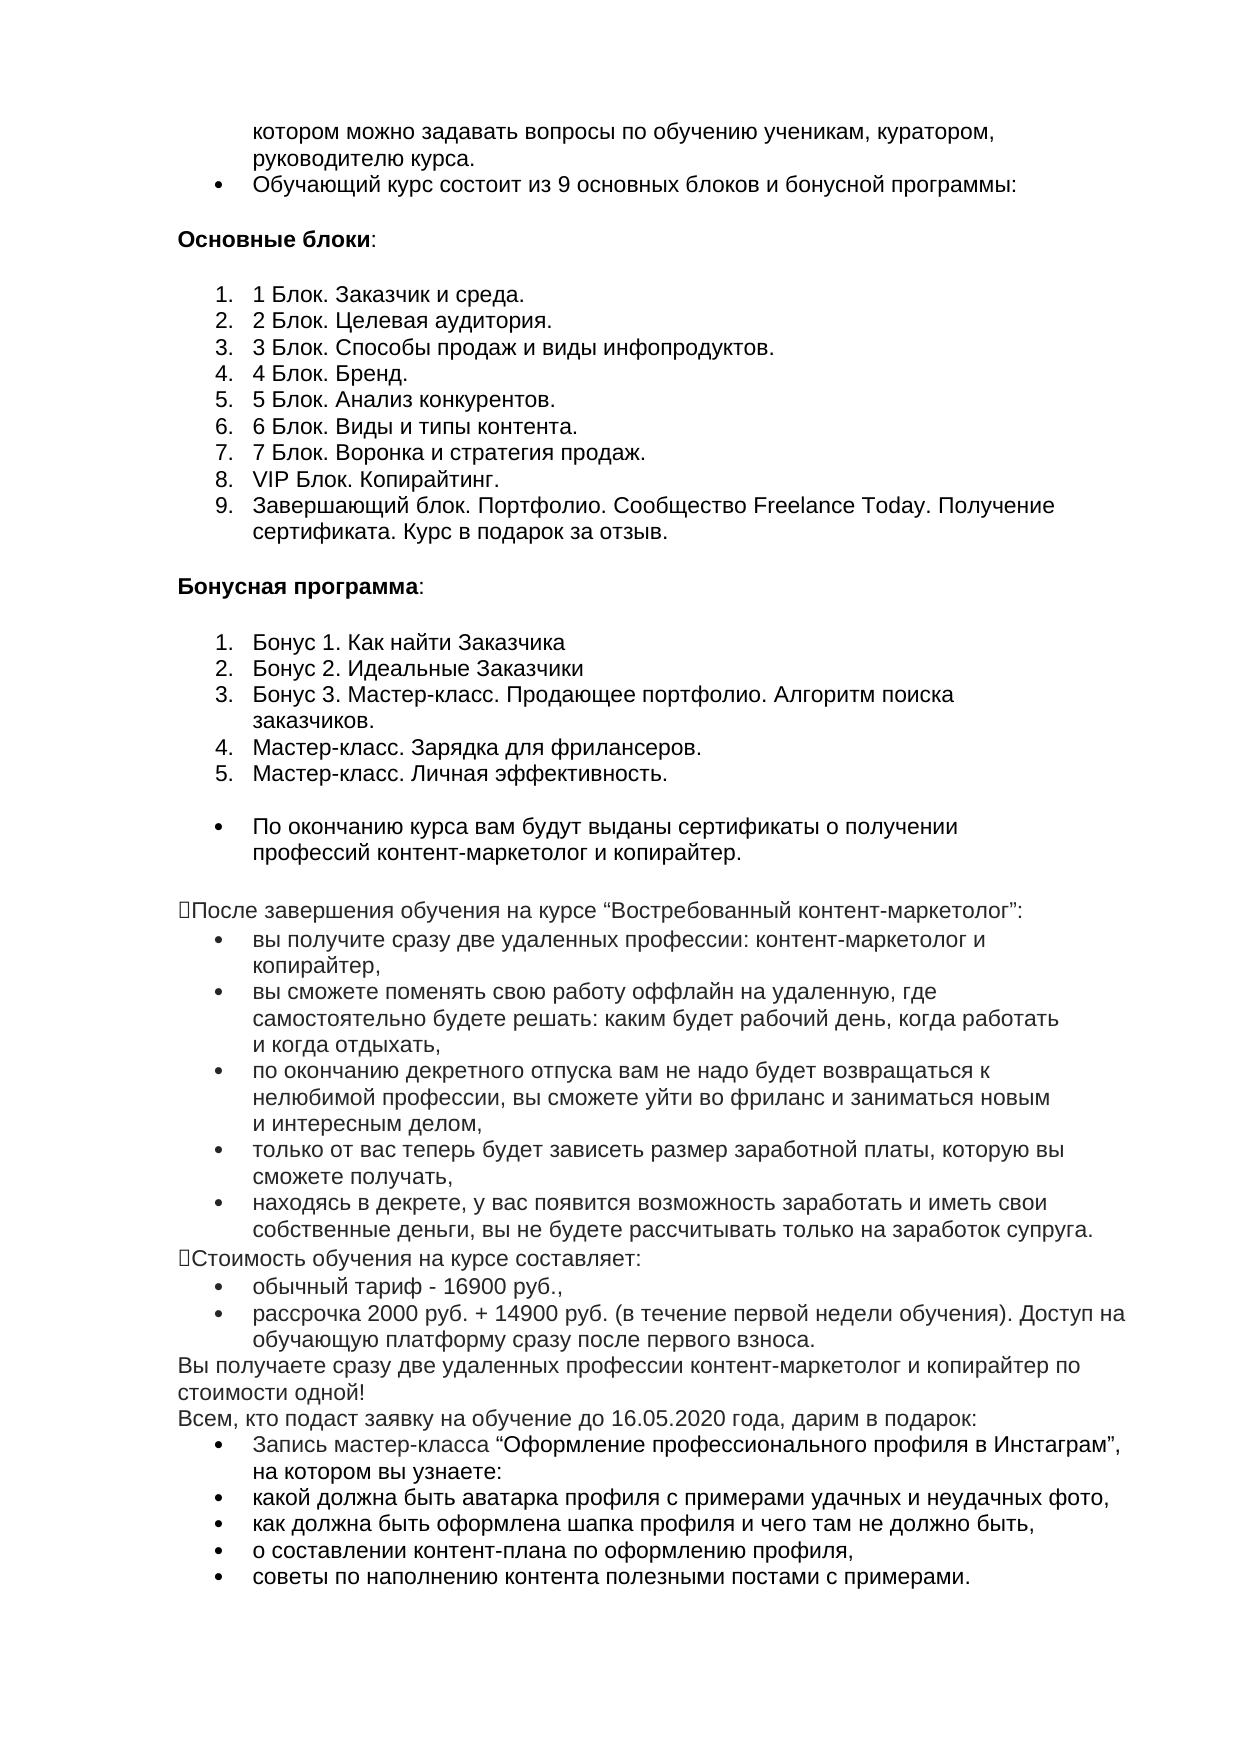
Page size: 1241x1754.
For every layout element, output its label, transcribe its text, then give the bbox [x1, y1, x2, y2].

list рассрочка 2000 руб. + 14900 руб. (в течение первой недели обучения). Доступ на обучающую платформу сразу после первого взноса. [215, 1299, 1152, 1352]
list 6 Блок. Виды и типы контента. [215, 413, 1063, 439]
list Мастер-класс. Зарядка для фрилансеров. [215, 734, 1063, 760]
list По окончанию курса вам будут выданы сертификаты о получении профессий контент-маркетолог и копирайтер. [215, 813, 1062, 866]
list Завершающий блок. Портфолио. Сообщество Freelance Today. Получение сертификата. Курс в подарок за отзыв. [215, 492, 1063, 544]
list какой должна быть аватарка профиля с примерами удачных и неудачных фото, [215, 1484, 1152, 1510]
list 1 Блок. Заказчик и среда. [215, 281, 1063, 307]
list находясь в декрете, у вас появится возможность заработать и иметь свои собственные деньги, вы не будете рассчитывать только на заработок супруга. [215, 1189, 1152, 1242]
list Мастер-класс. Личная эффективность. [215, 760, 1063, 787]
text Вы получаете сразу две удаленных профессии контент-маркетолог и копирайтер по стоимости одной! [177, 1352, 1152, 1405]
list Запись мастер-класса “Оформление профессионального профиля в Инстаграм”, на котором вы узнаете: [215, 1431, 1152, 1484]
text Бонусная программа: [177, 573, 1063, 600]
list как должна быть оформлена шапка профиля и чего там не должно быть, [215, 1510, 1063, 1537]
list 7 Блок. Воронка и стратегия продаж. [215, 439, 1063, 466]
list Бонус 2. Идеальные Заказчики [215, 655, 1063, 681]
list вы получите сразу две удаленных профессии: контент-маркетолог и копирайтер, [215, 926, 1062, 978]
list о составлении контент-плана по оформлению профиля, [215, 1537, 1063, 1563]
text ✅После завершения обучения на курсе “Востребованный контент-маркетолог”: [177, 894, 1062, 926]
list 4 Блок. Бренд. [215, 360, 1063, 386]
text Основные блоки: [177, 226, 1063, 252]
text Всем, кто подаст заявку на обучение до 16.05.2020 года, дарим в подарок: [177, 1405, 1152, 1431]
list Бонус 1. Как найти Заказчика [215, 628, 1063, 655]
text ✅Стоимость обучения на курсе составляет: [177, 1242, 1152, 1273]
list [215, 118, 1152, 171]
list вы сможете поменять свою работу оффлайн на удаленную, где самостоятельно будете решать: каким будет рабочий день, когда работать и когда отдыхать, [215, 978, 1062, 1057]
list Обучающий курс состоит из 9 основных блоков и бонусной программы: [215, 171, 1152, 197]
list 2 Блок. Целевая аудитория. [215, 307, 1063, 334]
list по окончанию декретного отпуска вам не надо будет возвращаться к нелюбимой профессии, вы сможете уйти во фриланс и заниматься новым и интересным делом, [215, 1057, 1062, 1136]
list обычный тариф - 16900 руб., [215, 1273, 1152, 1299]
list советы по наполнению контента полезными постами с примерами. [215, 1563, 1063, 1589]
list VIP Блок. Копирайтинг. [215, 466, 1063, 492]
list 3 Блок. Способы продаж и виды инфопродуктов. [215, 334, 1063, 360]
list только от вас теперь будет зависеть размер заработной платы, которую вы сможете получать, [215, 1136, 1152, 1189]
list Бонус 3. Мастер-класс. Продающее портфолио. Алгоритм поиска заказчиков. [215, 681, 1063, 734]
list 5 Блок. Анализ конкурентов. [215, 386, 1063, 413]
